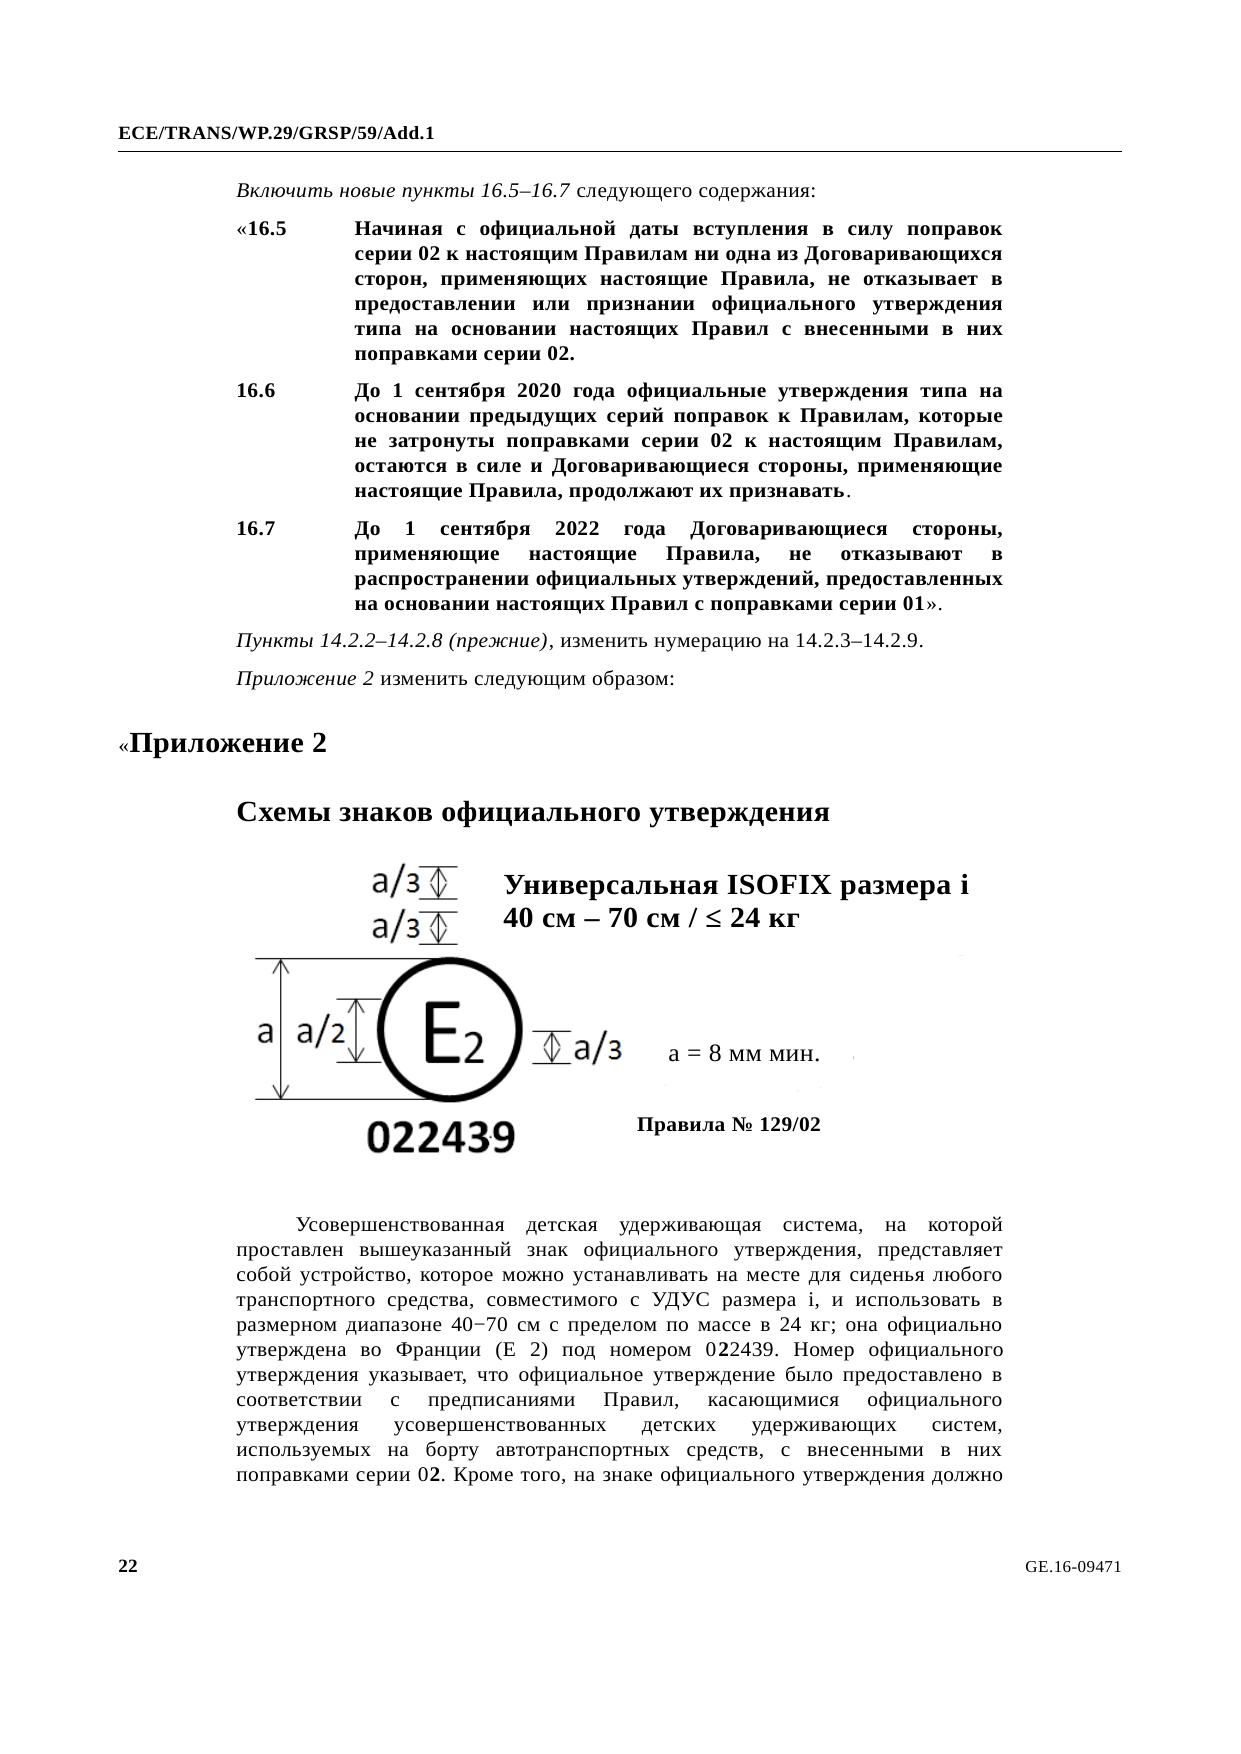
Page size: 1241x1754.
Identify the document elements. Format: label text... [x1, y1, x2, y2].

text Схемы знаков официального утверждения [118, 796, 1004, 827]
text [236, 1211, 1004, 1486]
text «16.5 Начиная с официальной даты вступления в силу поправок серии 02 к настоящим Правилам ни одна из Договаривающихся сторон, применяющих настоящие Правила, не отказывает в предоставлении или признании официального утверждения типа на основании настоящих Правил с внесенными в них поправками серии 02. [236, 215, 1004, 365]
text 16.6 До 1 сентября 2020 года официальные утверждения типа на основании предыдущих серий поправок к Правилам, которые не затронуты поправками серии 02 к настоящим Правилам, остаются в силе и Договаривающиеся стороны, применяющие настоящие Правила, продолжают их признавать. [236, 377, 1004, 502]
text «Приложение 2 [118, 727, 1004, 758]
text Пункты 14.2.2–14.2.8 (прежние), изменить нумерацию на 14.2.3–14.2.9. [236, 627, 1004, 652]
picture [236, 852, 1033, 1199]
text 16.7 До 1 сентября 2022 года Договаривающиеся стороны, применяющие настоящие Правила, не отказывают в распространении официальных утверждений, предоставленных на основании настоящих Правил с поправками серии 01». [236, 515, 1004, 615]
text Включить новые пункты 16.5–16.7 следующего содержания: [236, 177, 1004, 202]
text Приложение 2 изменить следующим образом: [236, 665, 1004, 690]
